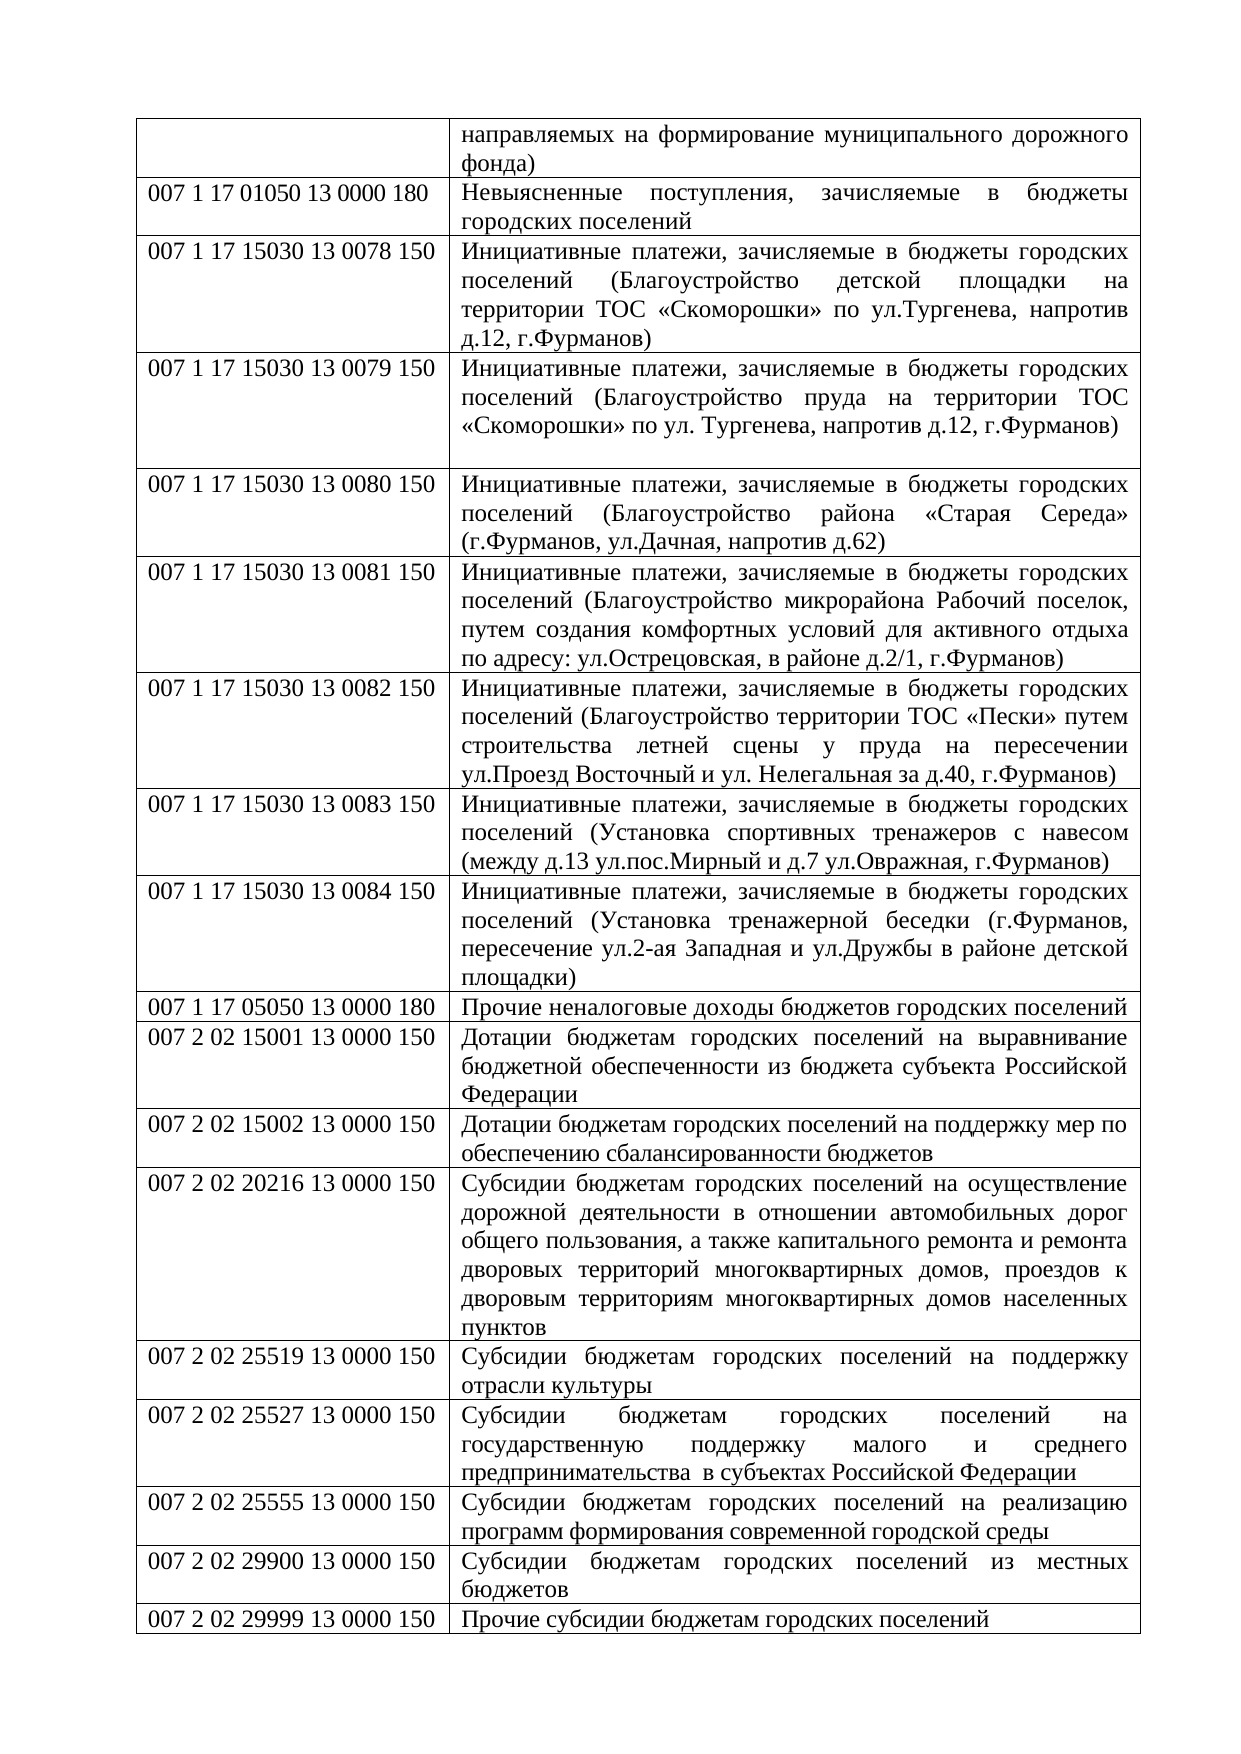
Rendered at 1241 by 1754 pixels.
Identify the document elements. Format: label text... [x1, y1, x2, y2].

table_cell 007 1 17 15030 13 0083 150 [137, 789, 449, 875]
table_cell 007 1 17 05050 13 0000 180 [137, 992, 449, 1021]
table_cell 007 2 02 29900 13 0000 150 [137, 1546, 449, 1603]
table_cell Субсидии бюджетам городских поселений на поддержку отрасли культуры [450, 1341, 1140, 1399]
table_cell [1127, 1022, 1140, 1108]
table_cell 007 1 17 01050 13 0000 180 [137, 178, 449, 235]
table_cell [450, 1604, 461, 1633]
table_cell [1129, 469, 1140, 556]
table_cell 007 1 17 15030 13 0084 150 [137, 876, 449, 991]
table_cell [137, 119, 449, 177]
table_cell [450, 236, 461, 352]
table_cell 007 1 17 15030 13 0078 150 [137, 236, 449, 352]
table_cell 007 2 02 25555 13 0000 150 [137, 1487, 449, 1545]
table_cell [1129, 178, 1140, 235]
table_cell 007 1 17 15030 13 0081 150 [137, 557, 449, 672]
table_cell Инициативные платежи, зачисляемые в бюджеты городских поселений (Установка тренажерной беседки (г.Фурманов, пересечение ул.2-ая Западная и ул.Дружбы в районе детской площадки) [450, 876, 1140, 991]
table_cell 007 2 02 15001 13 0000 150 [137, 1022, 449, 1108]
table_cell Инициативные платежи, зачисляемые в бюджеты городских поселений (Установка спортивных тренажеров с навесом (между д.13 ул.пос.Мирный и д.7 ул.Овражная, г.Фурманов) [450, 789, 1140, 875]
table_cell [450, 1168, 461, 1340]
table_cell 007 1 17 15030 13 0080 150 [137, 469, 449, 556]
table_cell 007 1 17 15030 13 0082 150 [137, 673, 449, 788]
table_cell Инициативные платежи, зачисляемые в бюджеты городских поселений (Благоустройство микрорайона Рабочий поселок, путем создания комфортных условий для активного отдыха по адресу: ул.Острецовская, в районе д.2/1, г.Фурманов) [450, 557, 1140, 672]
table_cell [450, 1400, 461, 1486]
table_cell 007 2 02 25527 13 0000 150 [137, 1400, 449, 1486]
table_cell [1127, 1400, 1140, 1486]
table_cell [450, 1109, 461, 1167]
table_cell 007 1 17 15030 13 0079 150 [137, 353, 449, 468]
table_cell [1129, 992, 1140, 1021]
table_cell 007 2 02 25519 13 0000 150 [137, 1341, 449, 1399]
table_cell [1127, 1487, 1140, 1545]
table_cell 007 2 02 29999 13 0000 150 [137, 1604, 449, 1633]
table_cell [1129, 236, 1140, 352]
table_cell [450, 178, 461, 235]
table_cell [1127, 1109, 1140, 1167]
table_cell Инициативные платежи, зачисляемые в бюджеты городских поселений (Благоустройство территории ТОС «Пески» путем строительства летней сцены у пруда на пересечении ул.Проезд Восточный и ул. Нелегальная за д.40, г.Фурманов) [450, 673, 1140, 788]
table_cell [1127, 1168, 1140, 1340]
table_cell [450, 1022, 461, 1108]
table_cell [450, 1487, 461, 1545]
table_cell Субсидии бюджетам городских поселений из местных бюджетов [450, 1546, 1140, 1603]
table_cell 007 2 02 15002 13 0000 150 [137, 1109, 449, 1167]
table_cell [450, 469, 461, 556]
table_cell Инициативные платежи, зачисляемые в бюджеты городских поселений (Благоустройство пруда на территории ТОС «Скоморошки» по ул. Тургенева, напротив д.12, г.Фурманов) [450, 353, 1140, 468]
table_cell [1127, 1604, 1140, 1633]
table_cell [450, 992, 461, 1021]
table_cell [450, 119, 1140, 177]
table_cell 007 2 02 20216 13 0000 150 [137, 1168, 449, 1340]
